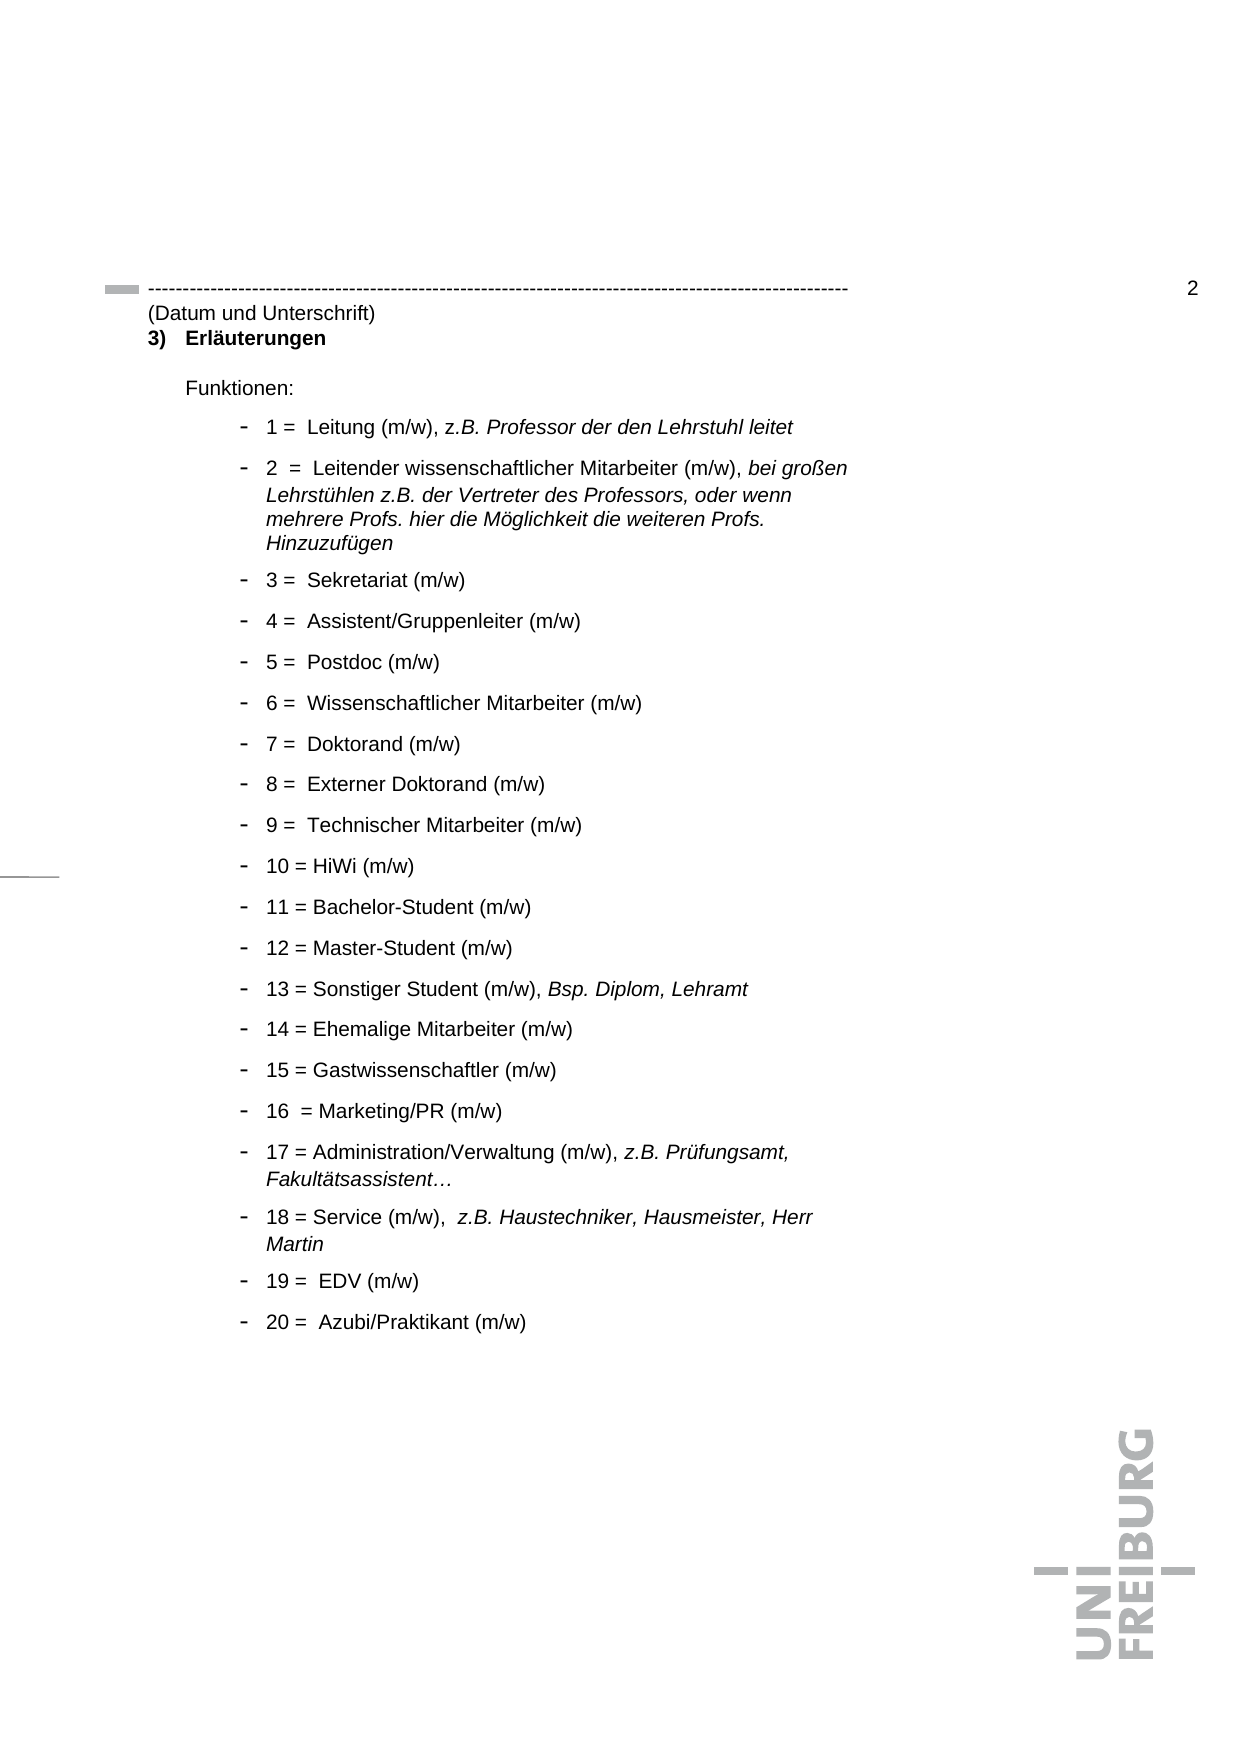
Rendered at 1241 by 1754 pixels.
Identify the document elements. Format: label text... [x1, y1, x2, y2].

list 6 = Wissenschaftlicher Mitarbeiter (m/w) [236, 689, 856, 718]
list 12 = Master-Student (m/w) [236, 934, 856, 963]
list 1 = Leitung (m/w), z.B. Professor der den Lehrstuhl leitet [236, 413, 856, 442]
list 13 = Sonstiger Student (m/w), Bsp. Diplom, Lehramt [236, 975, 856, 1003]
list 14 = Ehemalige Mitarbeiter (m/w) [236, 1016, 856, 1044]
list 10 = HiWi (m/w) [236, 853, 856, 881]
list 2 = Leitender wissenschaftlicher Mitarbeiter (m/w), bei großen Lehrstühlen z.B. der Vertreter des Professors, oder wenn mehrere Profs. hier die Möglichkeit die weiteren Profs. Hinzuzufügen [236, 454, 856, 554]
list 9 = Technischer Mitarbeiter (m/w) [236, 812, 856, 840]
list 5 = Postdoc (m/w) [236, 648, 856, 677]
list 3 = Sekretariat (m/w) [236, 567, 856, 595]
list Erläuterungen [148, 326, 856, 351]
text Funktionen: [185, 376, 856, 401]
list 15 = Gastwissenschaftler (m/w) [236, 1057, 856, 1085]
list 4 = Assistent/Gruppenleiter (m/w) [236, 608, 856, 636]
text (Datum und Unterschrift) [148, 301, 856, 326]
list 19 = EDV (m/w) [236, 1268, 856, 1296]
list 20 = Azubi/Praktikant (m/w) [236, 1309, 856, 1337]
list 16 = Marketing/PR (m/w) [236, 1098, 856, 1126]
list 18 = Service (m/w), z.B. Haustechniker, Hausmeister, Herr Martin [236, 1203, 856, 1256]
text ----------------------------------------------------------------------------------------------------- [148, 276, 856, 301]
list 7 = Doktorand (m/w) [236, 730, 856, 758]
list 11 = Bachelor-Student (m/w) [236, 893, 856, 922]
list 17 = Administration/Verwaltung (m/w), z.B. Prüfungsamt, Fakultätsassistent… [236, 1138, 856, 1191]
list 8 = Externer Doktorand (m/w) [236, 771, 856, 799]
